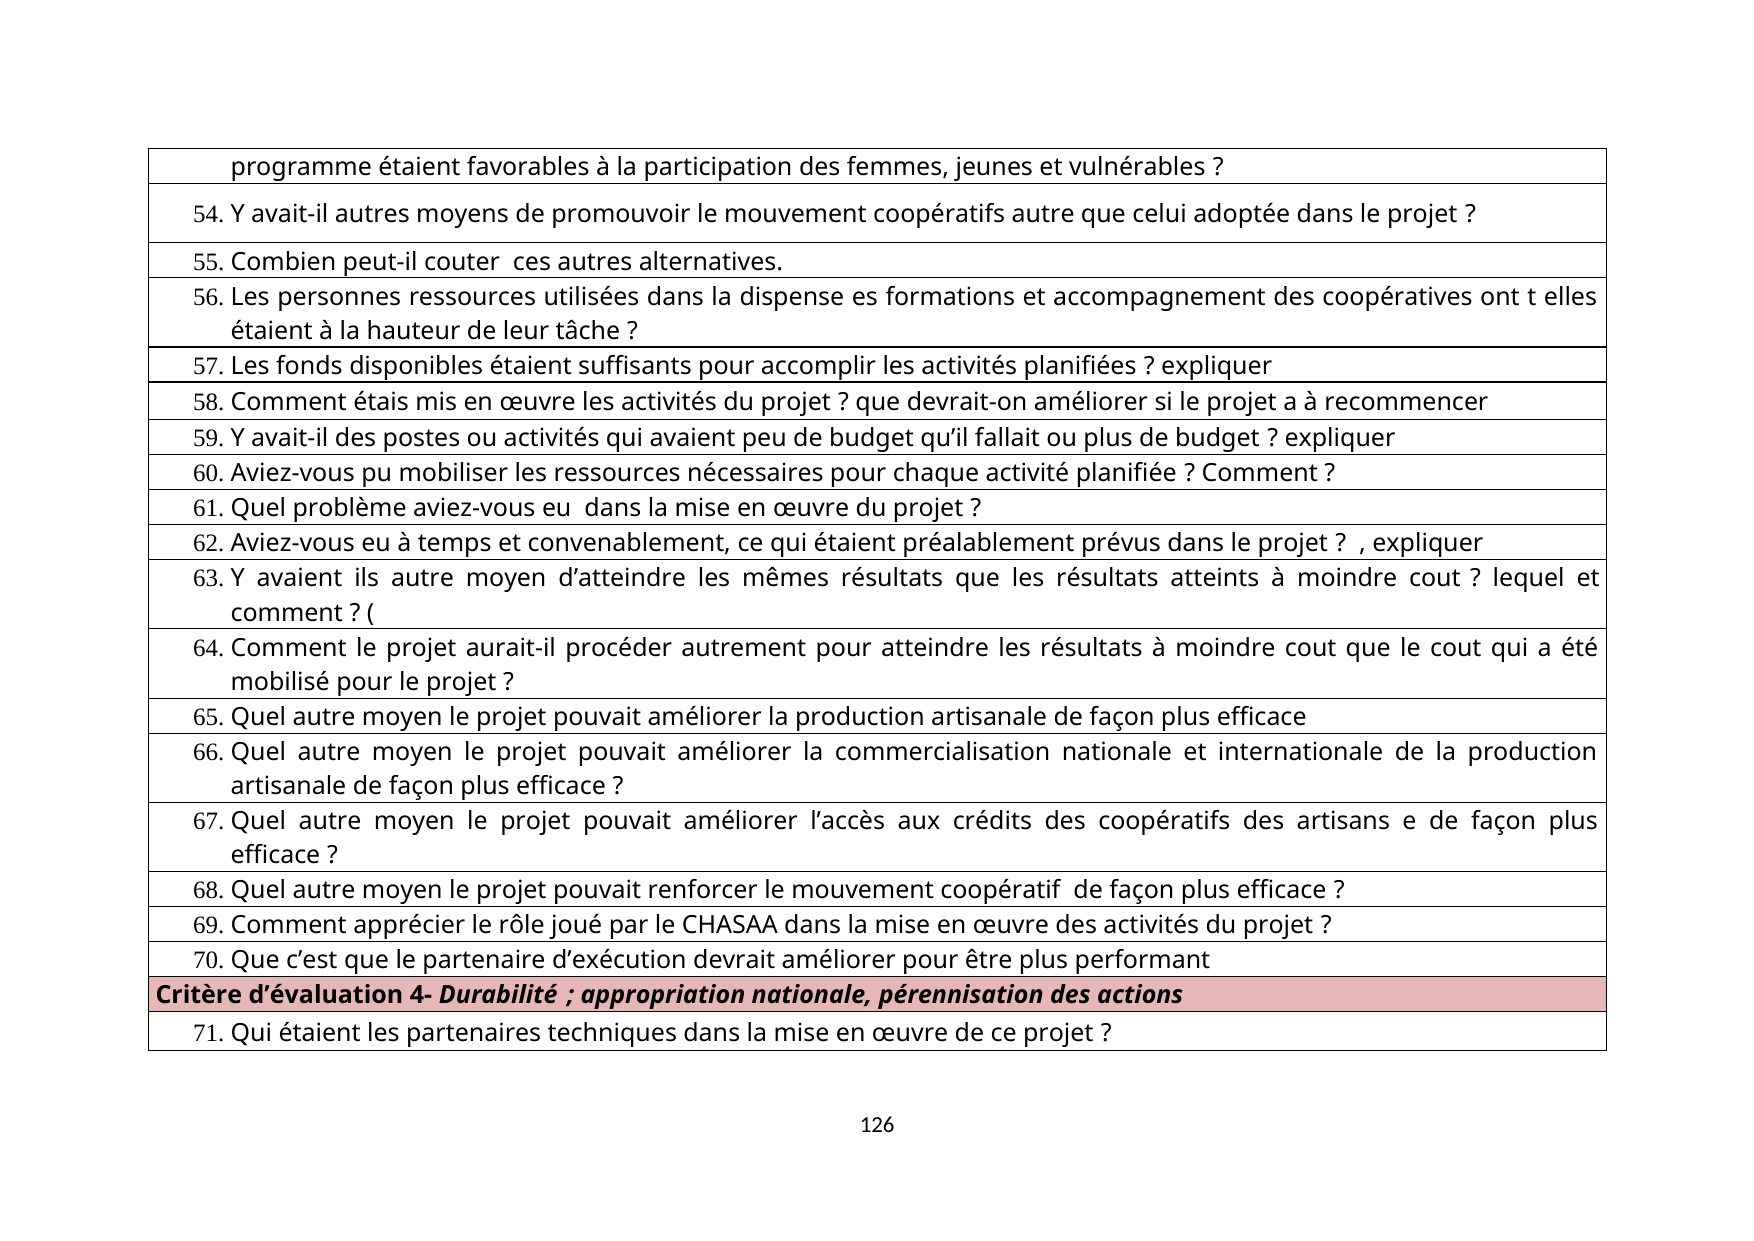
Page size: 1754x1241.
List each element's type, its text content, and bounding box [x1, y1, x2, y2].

table_cell Que c’est que le partenaire d’exécution devrait améliorer pour être plus performant [149, 942, 1606, 976]
table_cell Aviez-vous eu à temps et convenablement, ce qui étaient préalablement prévus dans le projet ? , expliquer [149, 525, 1606, 559]
table_cell Les fonds disponibles étaient suffisants pour accomplir les activités planifiées ? expliquer [149, 348, 1606, 381]
table_cell Qui étaient les partenaires techniques dans la mise en œuvre de ce projet ? [149, 1012, 1606, 1050]
table_cell Quel autre moyen le projet pouvait améliorer l’accès aux crédits des coopératifs des artisans e de façon plus efficace ? [149, 803, 1606, 871]
table_cell Y avait-il des postes ou activités qui avaient peu de budget qu’il fallait ou plus de budget ? expliquer [149, 420, 1606, 454]
table_cell Comment étais mis en œuvre les activités du projet ? que devrait-on améliorer si le projet a à recommencer [149, 383, 1606, 419]
table_cell Aviez-vous pu mobiliser les ressources nécessaires pour chaque activité planifiée ? Comment ? [149, 455, 1606, 489]
table_cell Combien peut-il couter ces autres alternatives. [149, 243, 1606, 277]
table_cell Quel autre moyen le projet pouvait améliorer la production artisanale de façon plus efficace [149, 699, 1606, 732]
table_cell Y avait-il autres moyens de promouvoir le mouvement coopératifs autre que celui adoptée dans le projet ? [149, 184, 1606, 242]
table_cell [149, 149, 1606, 183]
table_cell Quel problème aviez-vous eu dans la mise en œuvre du projet ? [149, 490, 1606, 524]
table_cell Les personnes ressources utilisées dans la dispense es formations et accompagnement des coopératives ont t elles étaient à la hauteur de leur tâche ? [149, 278, 1606, 346]
table_cell Comment apprécier le rôle joué par le CHASAA dans la mise en œuvre des activités du projet ? [149, 907, 1606, 941]
table_cell Quel autre moyen le projet pouvait améliorer la commercialisation nationale et internationale de la production artisanale de façon plus efficace ? [149, 734, 1606, 802]
table_cell Quel autre moyen le projet pouvait renforcer le mouvement coopératif de façon plus efficace ? [149, 872, 1606, 906]
table_cell Comment le projet aurait-il procéder autrement pour atteindre les résultats à moindre cout que le cout qui a été mobilisé pour le projet ? [149, 629, 1606, 697]
table_cell Y avaient ils autre moyen d’atteindre les mêmes résultats que les résultats atteints à moindre cout ? lequel et comment ? ( [149, 560, 1606, 628]
table_cell Critère d’évaluation 4- Durabilité ; appropriation nationale, pérennisation des actions [149, 977, 1606, 1011]
